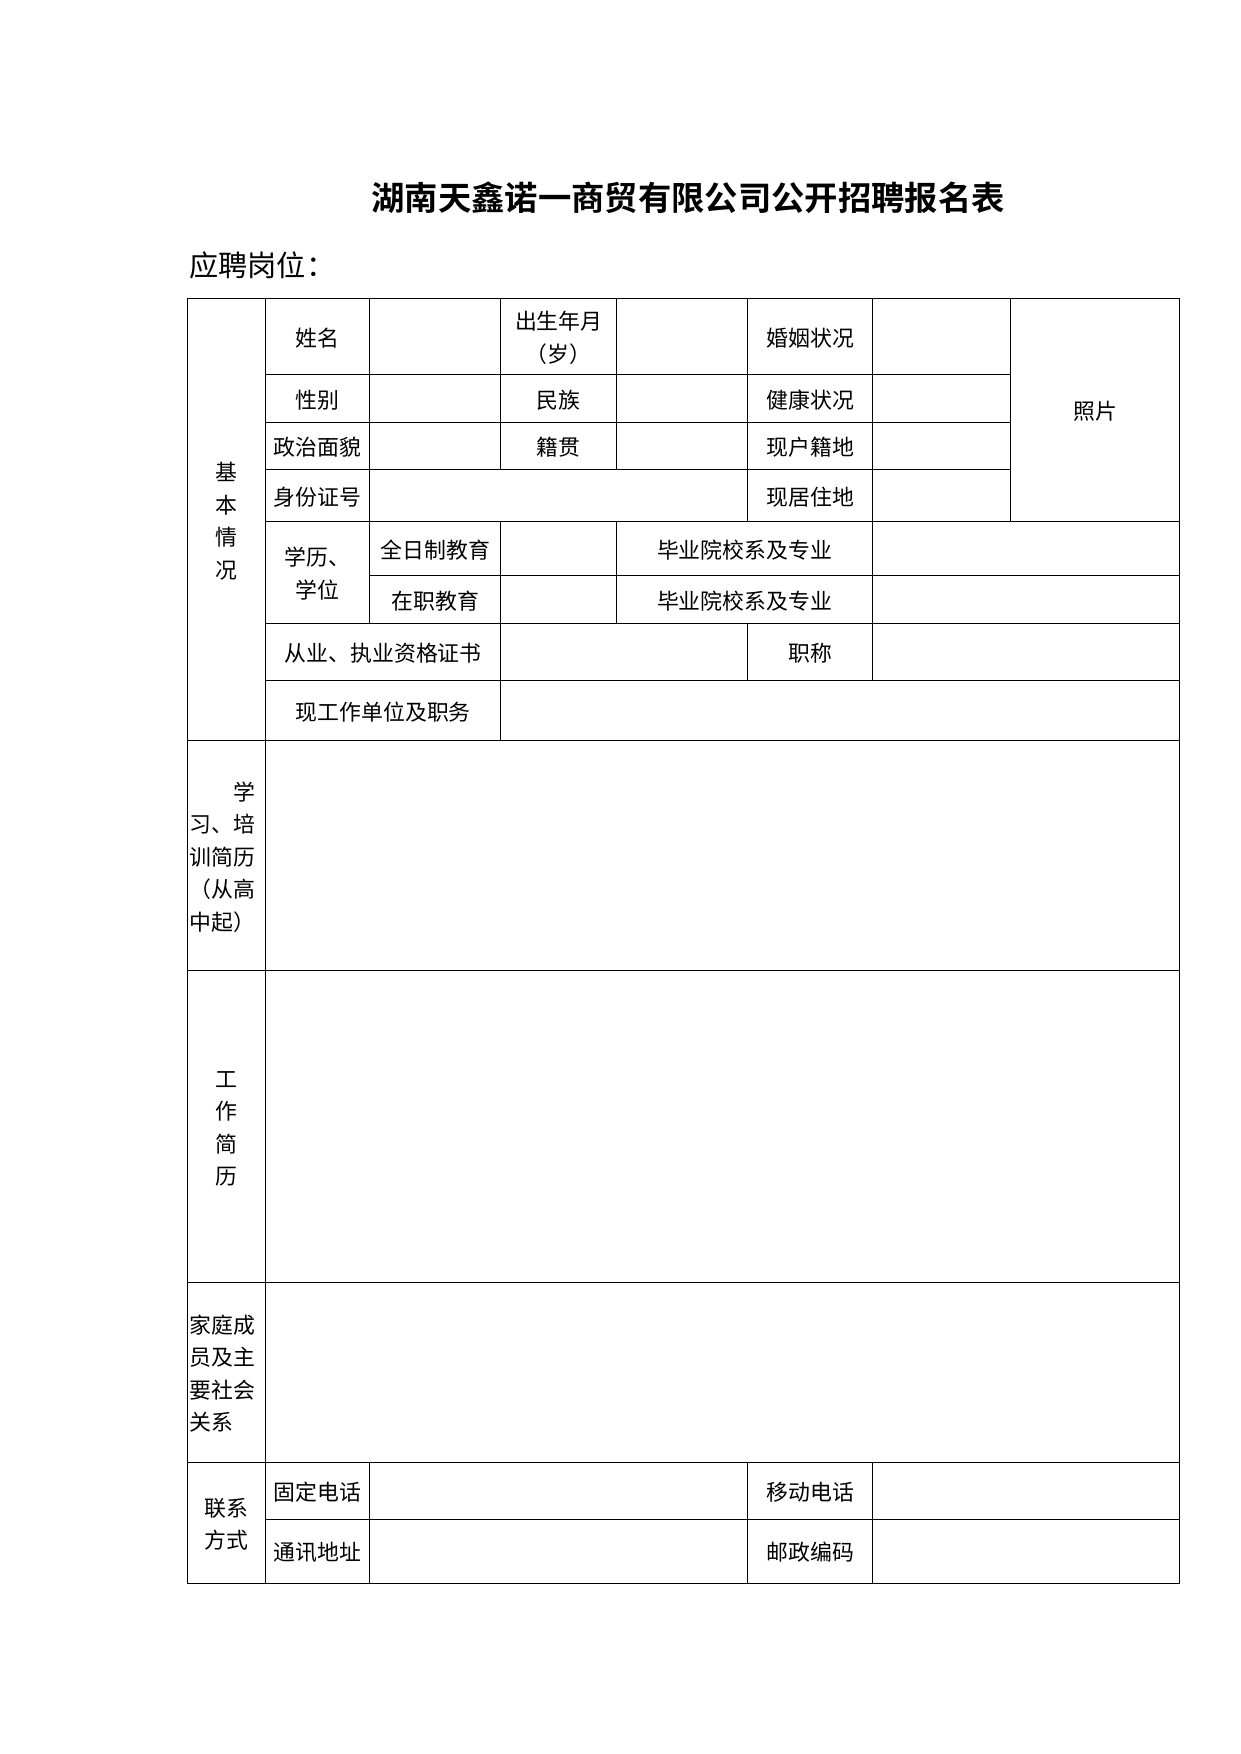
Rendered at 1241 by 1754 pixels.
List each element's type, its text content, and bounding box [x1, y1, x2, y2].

table_cell 家庭成员及主要社会关系 [188, 1283, 265, 1462]
table_cell 工 作 简 历 [188, 971, 265, 1282]
table_cell 健康状况 [748, 375, 872, 422]
table_cell 职称 [748, 624, 872, 679]
table_cell [617, 423, 747, 469]
table_cell 籍贯 [501, 423, 616, 469]
table_cell [370, 1520, 747, 1583]
table_cell 从业、执业资格证书 [266, 624, 500, 679]
table_cell 性别 [266, 375, 369, 422]
table_cell 固定电话 [266, 1463, 369, 1518]
table_cell [873, 299, 1010, 374]
table_cell 学习、培训简历（从高中起） [188, 741, 265, 970]
table_cell 移动电话 [748, 1463, 872, 1518]
table_cell 通讯地址 [266, 1520, 369, 1583]
table_cell [873, 522, 1179, 575]
table_cell [370, 423, 500, 469]
table_cell [266, 1283, 1179, 1462]
table_cell [266, 741, 1179, 970]
table_cell [873, 470, 1010, 521]
table_cell 政治面貌 [266, 423, 369, 469]
table_cell 学历、 学位 [266, 522, 369, 623]
table_cell 照片 [1011, 299, 1179, 521]
table_cell [873, 576, 1179, 623]
table_cell [370, 299, 500, 374]
table_cell 民族 [501, 375, 616, 422]
table_cell 基 本 情 况 [188, 299, 265, 740]
table_cell 现居住地 [748, 470, 872, 521]
table_cell 在职教育 [370, 576, 500, 623]
table_cell 现工作单位及职务 [266, 681, 500, 740]
table_cell [501, 681, 1179, 740]
table_cell 全日制教育 [370, 522, 500, 575]
table_cell 婚姻状况 [748, 299, 872, 374]
table_cell 姓名 [266, 299, 369, 374]
table_cell [370, 375, 500, 422]
table_cell [873, 375, 1010, 422]
table_cell [873, 1520, 1179, 1583]
table_cell 应聘岗位： [188, 230, 1180, 298]
table_cell 毕业院校系及专业 [617, 522, 872, 575]
table_cell 出生年月（岁） [501, 299, 616, 374]
table_cell 现户籍地 [748, 423, 872, 469]
table_cell [266, 971, 1179, 1282]
table_cell [617, 299, 747, 374]
table_cell 邮政编码 [748, 1520, 872, 1583]
table_cell [873, 1463, 1179, 1518]
table_cell 联系 方式 [188, 1463, 265, 1583]
table_cell [501, 576, 616, 623]
table_cell 毕业院校系及专业 [617, 576, 872, 623]
table_cell 身份证号 [266, 470, 369, 521]
table_cell [501, 522, 616, 575]
table_cell [873, 423, 1010, 469]
table_cell [617, 375, 747, 422]
table_cell [873, 624, 1179, 679]
table_cell [370, 1463, 747, 1518]
table_cell [370, 470, 747, 521]
table_header 湖南天鑫诺一商贸有限公司公开招聘报名表 [188, 162, 1180, 230]
table_cell [501, 624, 747, 679]
